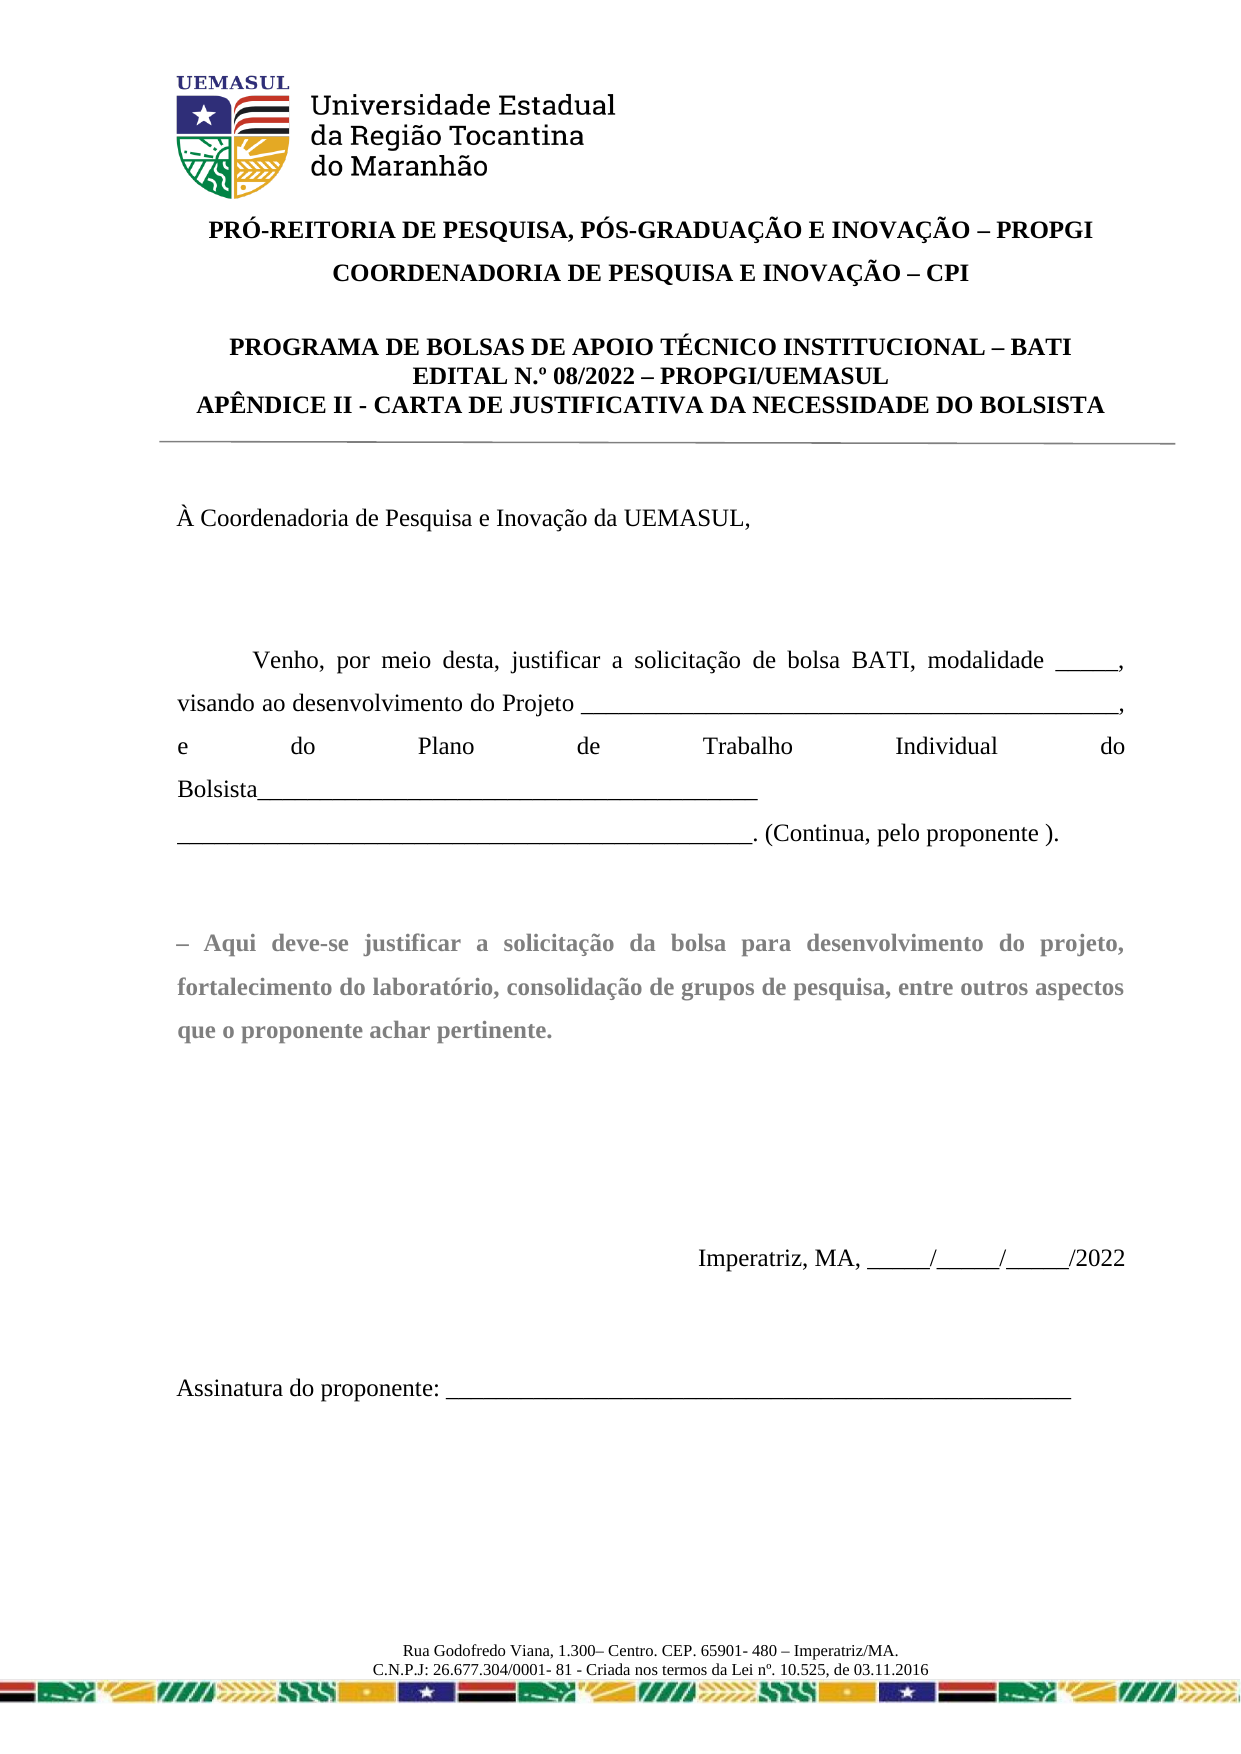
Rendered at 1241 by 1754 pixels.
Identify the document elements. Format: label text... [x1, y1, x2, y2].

text EDITAL N.º 08/2022 – PROPGI/UEMASUL [176, 361, 1125, 390]
text Venho, por meio desta, justificar a solicitação de bolsa BATI, modalidade _____, visando ao desenvolvimento do Projeto ___________________________________________, e do Plano de Trabalho Individual do Bolsista________________________________________ ______________________________________________. (Continua, pelo proponente ). [177, 645, 1125, 846]
text APÊNDICE II - CARTA DE JUSTIFICATIVA DA NECESSIDADE DO BOLSISTA [176, 390, 1125, 419]
text Assinatura do proponente: __________________________________________________ [176, 1373, 1125, 1402]
picture [0, 1679, 1241, 1704]
text À Coordenadoria de Pesquisa e Inovação da UEMASUL, [176, 503, 1125, 532]
text – Aqui deve-se justificar a solicitação da bolsa para desenvolvimento do projeto, fortalecimento do laboratório, consolidação de grupos de pesquisa, entre outros aspectos que o proponente achar pertinente. [176, 928, 1125, 1043]
text PROGRAMA DE BOLSAS DE APOIO TÉCNICO INSTITUCIONAL – BATI [176, 332, 1125, 361]
picture [174, 74, 616, 200]
text Imperatriz, MA, _____/_____/_____/2022 [176, 1243, 1125, 1272]
